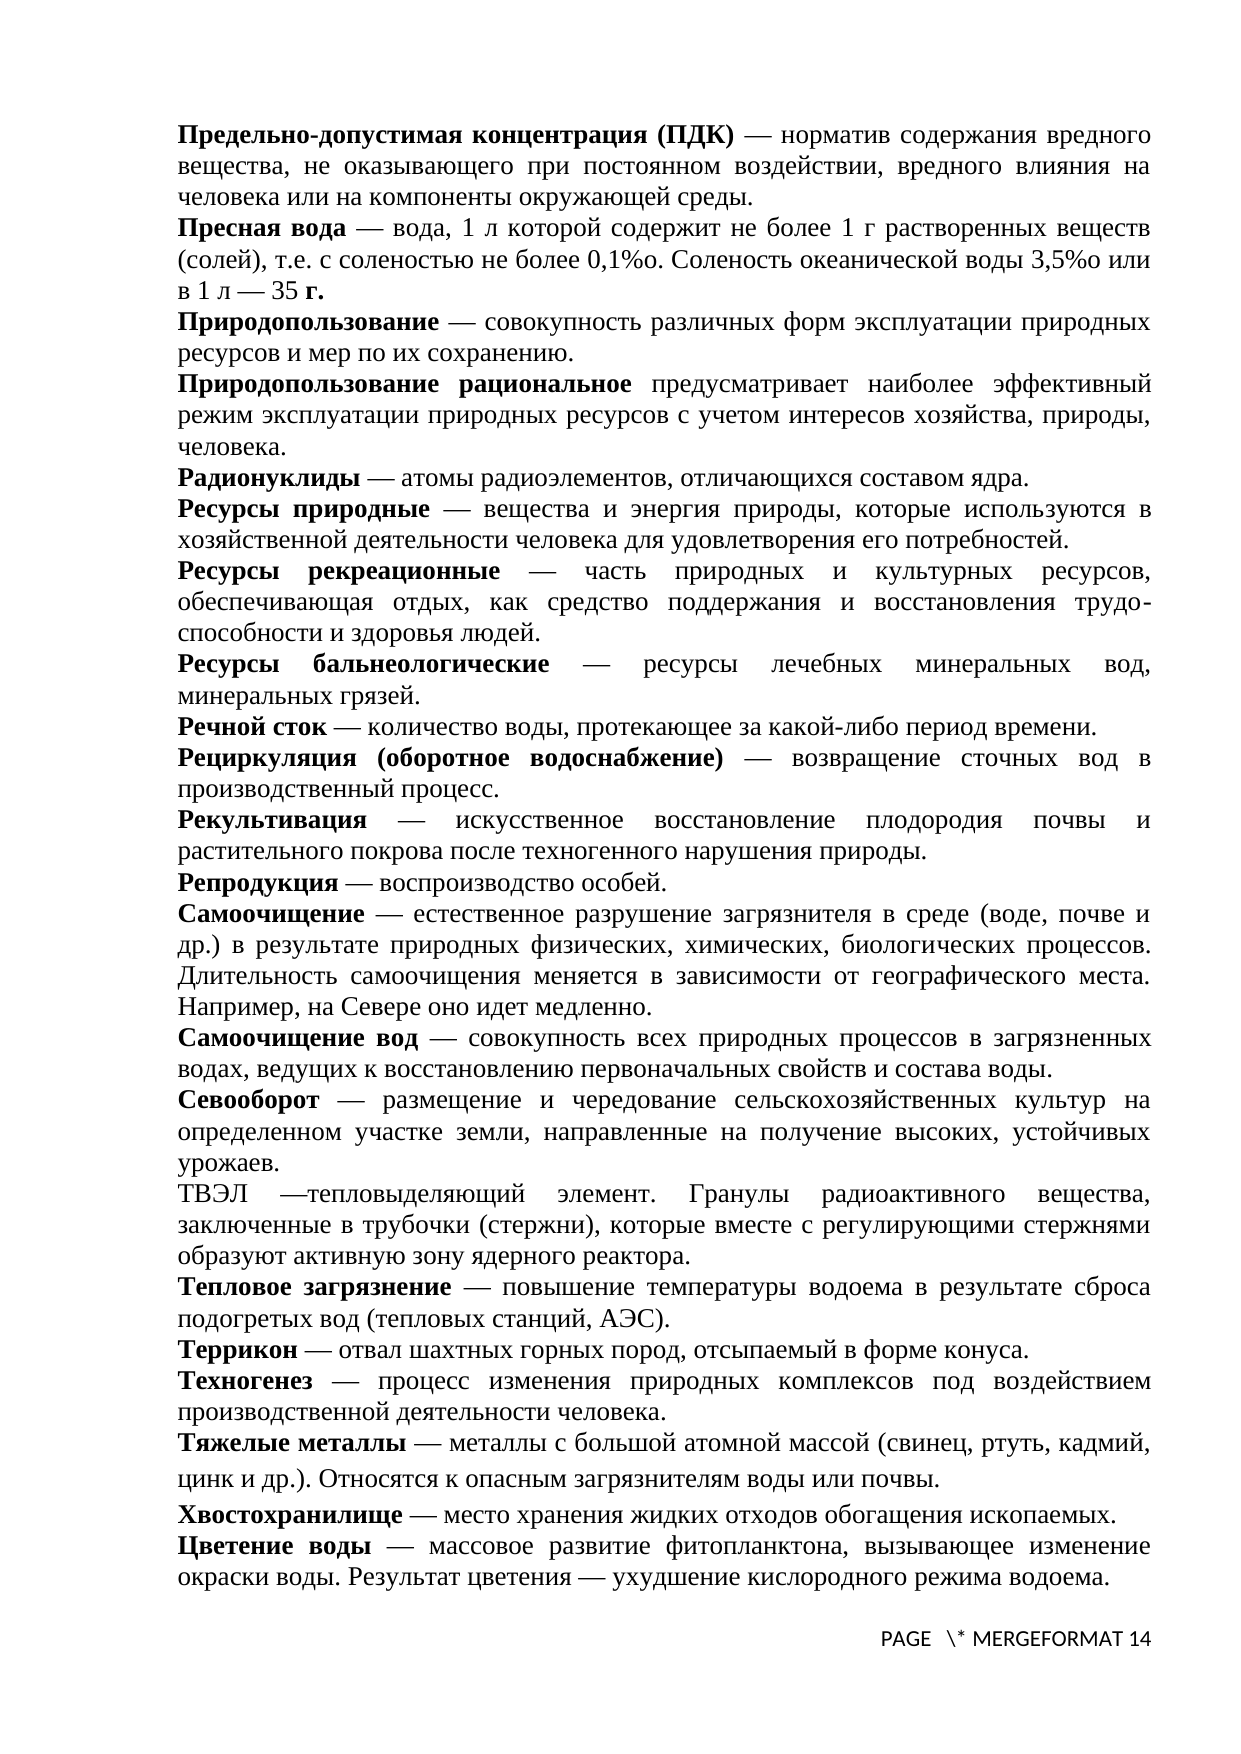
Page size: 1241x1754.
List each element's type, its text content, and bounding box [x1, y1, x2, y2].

text Хвостохранилище — место хранения жидких отходов обогащения ископаемых. [177, 1498, 1152, 1529]
text Тяжелые металлы — металлы с большой атомной массой (свинец, ртуть, кадмий, цинк и др.). Относятся к опасным загрязнителям воды или почвы. [177, 1426, 1152, 1493]
text Предельно-допустимая концентрация (ПДК) — норматив содержания вредного вещества, не оказывающего при постоянном воздействии, вредного влияния на человека или на компоненты окружающей среды. [177, 118, 1152, 212]
text Самоочищение — естественное разрушение загрязнителя в среде (воде, почве и др.) в результате природных физических, химических, биологических процессов. Длительность самоочищения меняется в зависимости от географического места. Например, на Севере оно идет медленно. [177, 897, 1152, 1021]
text Речной сток — количество воды, протекающее за какой-либо период времени. [177, 710, 1152, 741]
text Рециркуляция (оборотное водоснабжение) — возвращение сточных вод в производственный процесс. [177, 741, 1152, 803]
text ТВЭЛ —тепловыделяющий элемент. Гранулы радиоактивного вещества, заключенные в трубочки (стержни), которые вместе с регулирующими стержнями образуют активную зону ядерного реактора. [177, 1177, 1152, 1271]
text Пресная вода — вода, 1 л которой содержит не более 1 г растворенных веществ (солей), т.е. с соленостью не более 0,1%о. Соленость океанической воды 3,5%о или в 1 л — 35 г. [177, 212, 1152, 305]
text Природопользование — совокупность различных форм эксплуатации природных ресурсов и мер по их сохранению. [177, 305, 1152, 367]
text Ресурсы бальнеологические — ресурсы лечебных минеральных вод, минеральных грязей. [177, 648, 1152, 710]
text Репродукция — воспроизводство особей. [177, 866, 1152, 897]
text Самоочищение вод — совокупность всех природных процессов в загрязненных водах, ведущих к восстановлению первоначальных свойств и состава воды. [177, 1021, 1152, 1084]
text Рекультивация — искусственное восстановление плодородия почвы и растительного покрова после техногенного нарушения природы. [177, 803, 1152, 866]
text Террикон — отвал шахтных горных пород, отсыпаемый в форме конуса. [177, 1333, 1152, 1364]
text Цветение воды — массовое развитие фитопланктона, вызывающее изменение окраски воды. Результат цветения — ухудшение кислородного режима водоема. [177, 1529, 1152, 1591]
text Севооборот — размещение и чередование сельскохозяйственных культур на определенном участке земли, направленные на получение высоких, устойчивых урожаев. [177, 1084, 1152, 1177]
text Ресурсы природные — вещества и энергия природы, которые используются в хозяйственной деятельности человека для удовлетворения его потребностей. [177, 492, 1152, 554]
text Природопользование рациональное предусматривает наиболее эффективный режим эксплуатации природных ресурсов с учетом интересов хозяйства, природы, человека. [177, 367, 1152, 461]
text Ресурсы рекреационные — часть природных и культурных ресурсов, обеспечивающая отдых, как средство поддержания и восстановления трудоспособности и здоровья людей. [177, 554, 1152, 648]
text Радионуклиды — атомы радиоэлементов, отличающихся составом ядра. [177, 461, 1152, 492]
text Техногенез — процесс изменения природных комплексов под воздействием производственной деятельности человека. [177, 1364, 1152, 1426]
text Тепловое загрязнение — повышение температуры водоема в результате сброса подогретых вод (тепловых станций, АЭС). [177, 1271, 1152, 1333]
